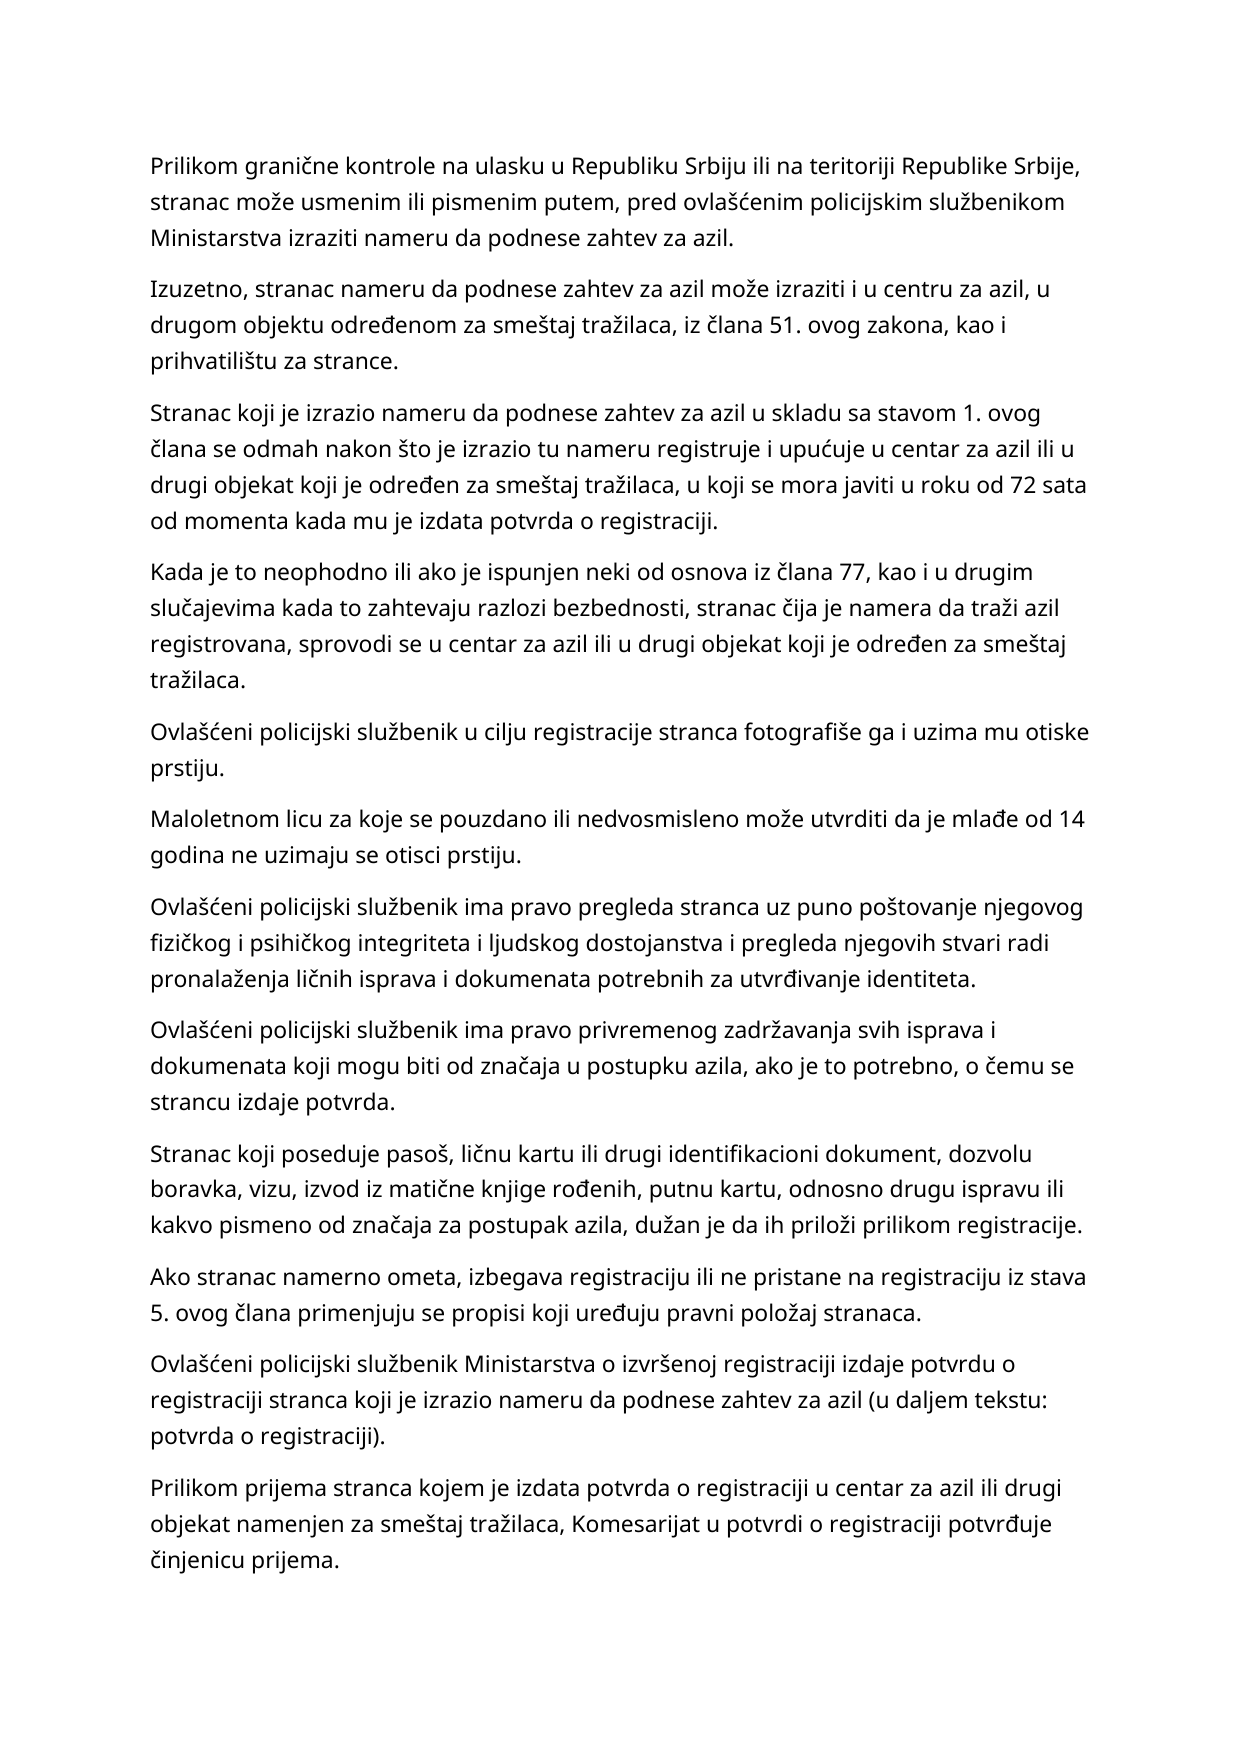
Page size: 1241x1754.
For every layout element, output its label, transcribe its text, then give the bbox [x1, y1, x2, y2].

text Stranac koji je izrazio nameru da podnese zahtev za azil u skladu sa stavom 1. ovog člana se odmah nakon što je izrazio tu nameru registruje i upućuje u centar za azil ili u drugi objekat koji je određen za smeštaj tražilaca, u koji se mora javiti u roku od 72 sata od momenta kada mu je izdata potvrda o registraciji. [150, 397, 1090, 536]
text Izuzetno, stranac nameru da podnese zahtev za azil može izraziti i u centru za azil, u drugom objektu određenom za smeštaj tražilaca, iz člana 51. ovog zakona, kao i prihvatilištu za strance. [150, 273, 1090, 377]
text Ako stranac namerno ometa, izbegava registraciju ili ne pristane na registraciju iz stava 5. ovog člana primenjuju se propisi koji uređuju pravni položaj stranaca. [150, 1261, 1090, 1328]
text Maloletnom licu za koje se pouzdano ili nedvosmisleno može utvrditi da je mlađe od 14 godina ne uzimaju se otisci prstiju. [150, 803, 1090, 870]
text Stranac koji poseduje pasoš, ličnu kartu ili drugi identifikacioni dokument, dozvolu boravka, vizu, izvod iz matične knjige rođenih, putnu kartu, odnosno drugu ispravu ili kakvo pismeno od značaja za postupak azila, dužan je da ih priloži prilikom registracije. [150, 1137, 1090, 1241]
text Kada je to neophodno ili ako je ispunjen neki od osnova iz člana 77, kao i u drugim slučajevima kada to zahtevaju razlozi bezbednosti, stranac čija je namera da traži azil registrovana, sprovodi se u centar za azil ili u drugi objekat koji je određen za smeštaj tražilaca. [150, 556, 1090, 695]
text Prilikom prijema stranca kojem je izdata potvrda o registraciji u centar za azil ili drugi objekat namenjen za smeštaj tražilaca, Komesarijat u potvrdi o registraciji potvrđuje činjenicu prijema. [150, 1472, 1090, 1575]
text Ovlašćeni policijski službenik ima pravo pregleda stranca uz puno poštovanje njegovog fizičkog i psihičkog integriteta i ljudskog dostojanstva i pregleda njegovih stvari radi pronalaženja ličnih isprava i dokumenata potrebnih za utvrđivanje identiteta. [150, 891, 1090, 994]
text Prilikom granične kontrole na ulasku u Republiku Srbiju ili na teritoriji Republike Srbije, stranac može usmenim ili pismenim putem, pred ovlašćenim policijskim službenikom Ministarstva izraziti nameru da podnese zahtev za azil. [150, 150, 1090, 253]
text Ovlašćeni policijski službenik ima pravo privremenog zadržavanja svih isprava i dokumenata koji mogu biti od značaja u postupku azila, ako je to potrebno, o čemu se strancu izdaje potvrda. [150, 1014, 1090, 1117]
text Ovlašćeni policijski službenik Ministarstva o izvršenoj registraciji izdaje potvrdu o registraciji stranca koji je izrazio nameru da podnese zahtev za azil (u daljem tekstu: potvrda o registraciji). [150, 1348, 1090, 1452]
text Ovlašćeni policijski službenik u cilju registracije stranca fotografiše ga i uzima mu otiske prstiju. [150, 716, 1090, 783]
